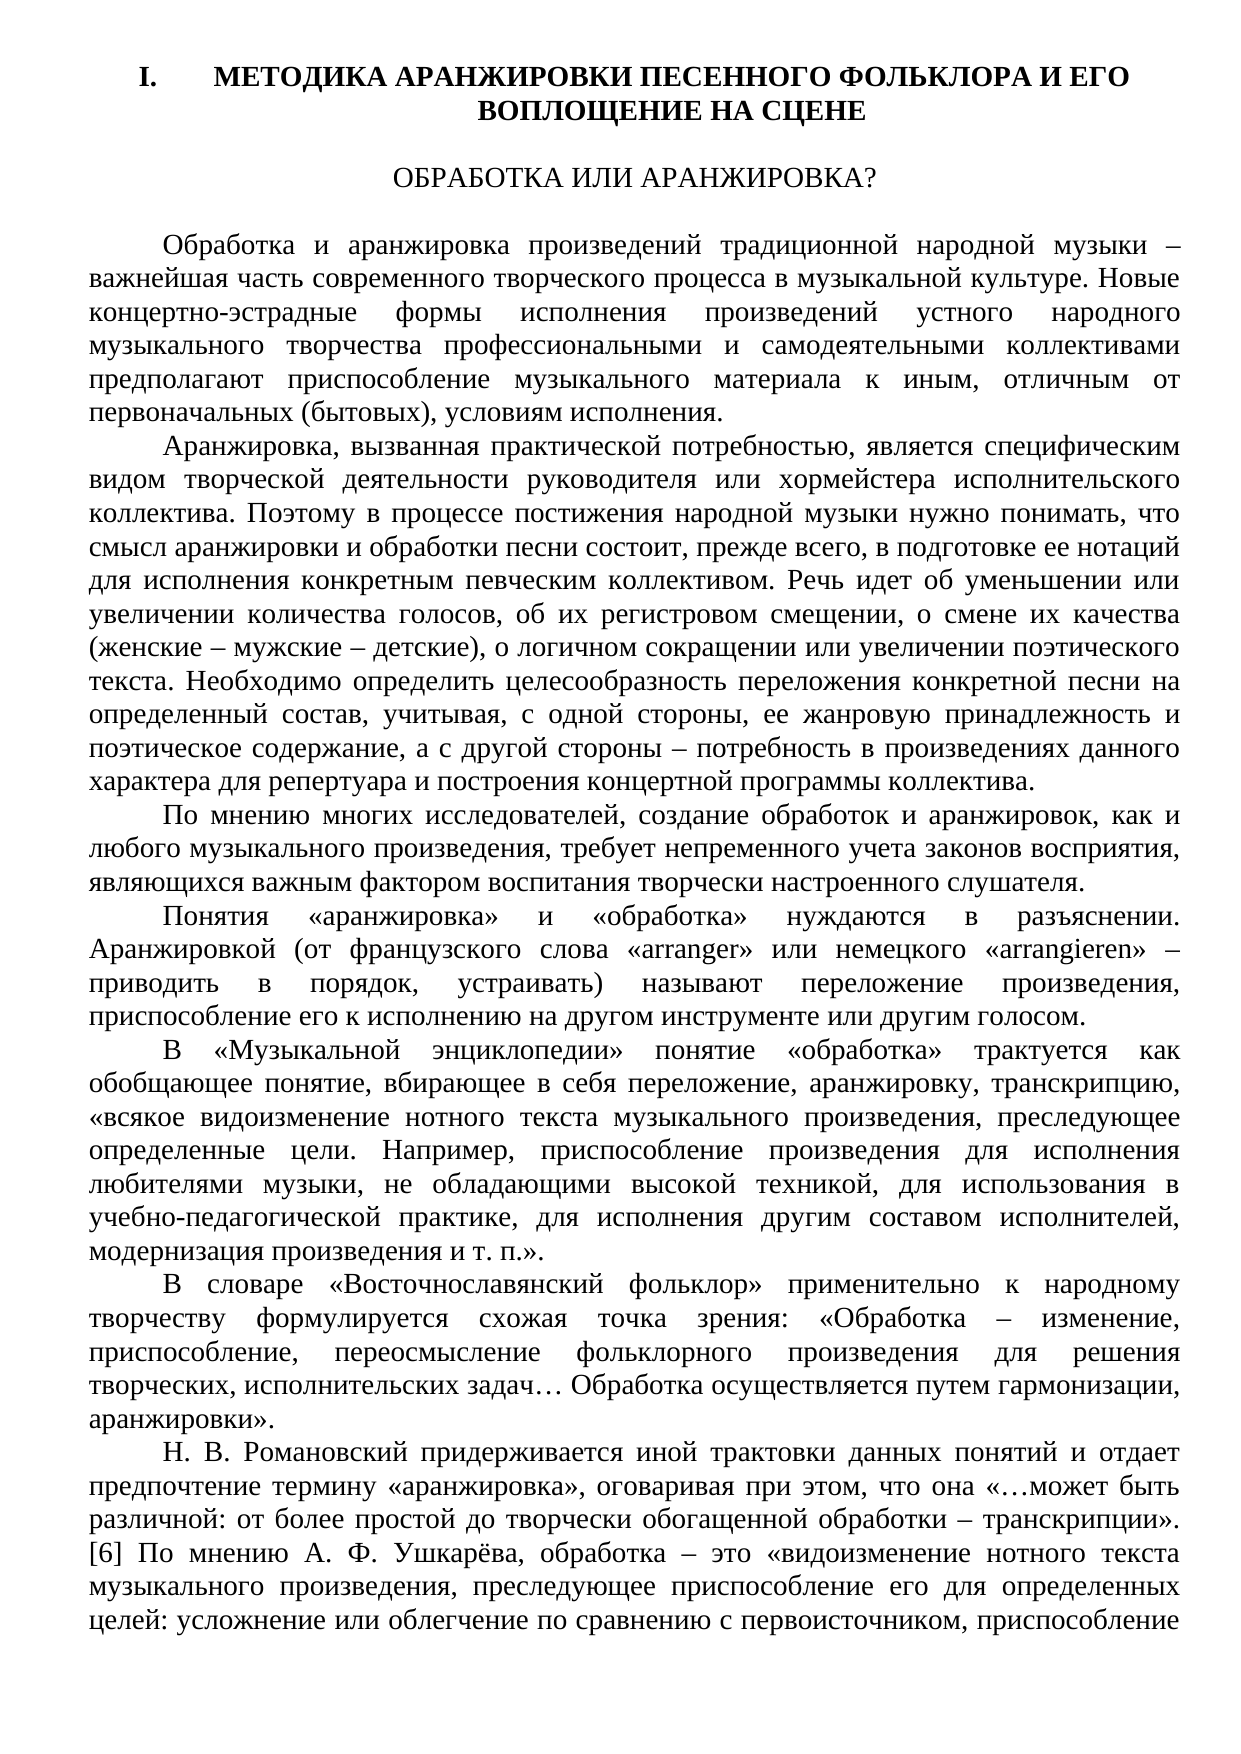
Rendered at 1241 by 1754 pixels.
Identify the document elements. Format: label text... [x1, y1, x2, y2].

text В «Музыкальной энциклопедии» понятие «обработка» трактуется как обобщающее понятие, вбирающее в себя переложение, аранжировку, транскрипцию, «всякое видоизменение нотного текста музыкального произведения, преследующее определенные цели. Например, приспособление произведения для исполнения любителями музыки, не обладающими высокой техникой, для использования в учебно-педагогической практике, для исполнения другим составом исполнителей, модернизация произведения и т. п.». [88, 1032, 1181, 1267]
text Понятия «аранжировка» и «обработка» нуждаются в разъяснении. Аранжировкой (от французского слова «arranger» или немецкого «arrangieren» – приводить в порядок, устраивать) называют переложение произведения, приспособление его к исполнению на другом инструменте или другим голосом. [88, 898, 1181, 1032]
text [88, 1434, 1181, 1636]
text Обработка и аранжировка произведений традиционной народной музыки – важнейшая часть современного творческого процесса в музыкальной культуре. Новые концертно-эстрадные формы исполнения произведений устного народного музыкального творчества профессиональными и самодеятельными коллективами предполагают приспособление музыкального материала к иным, отличным от первоначальных (бытовых), условиям исполнения. [88, 227, 1181, 428]
text В словаре «Восточнославянский фольклор» применительно к народному творчеству формулируется схожая точка зрения: «Обработка – изменение, приспособление, переосмысление фольклорного произведения для решения творческих, исполнительских задач… Обработка осуществляется путем гармонизации, аранжировки». [88, 1267, 1181, 1434]
text По мнению многих исследователей, создание обработок и аранжировок, как и любого музыкального произведения, требует непременного учета законов восприятия, являющихся важным фактором воспитания творчески настроенного слушателя. [88, 797, 1181, 898]
text Аранжировка, вызванная практической потребностью, является специфическим видом творческой деятельности руководителя или хормейстера исполнительского коллектива. Поэтому в процессе постижения народной музыки нужно понимать, что смысл аранжировки и обработки песни состоит, прежде всего, в подготовке ее нотаций для исполнения конкретным певческим коллективом. Речь идет об уменьшении или увеличении количества голосов, об их регистровом смещении, о смене их качества (женские – мужские – детские), о логичном сокращении или увеличении поэтического текста. Необходимо определить целесообразность переложения конкретной песни на определенный состав, учитывая, с одной стороны, ее жанровую принадлежность и поэтическое содержание, а с другой стороны – потребность в произведениях данного характера для репертуара и построения концертной программы коллектива. [88, 428, 1181, 797]
list МЕТОДИКА АРАНЖИРОВКИ ПЕСЕННОГО ФОЛЬКЛОРА И ЕГО ВОПЛОЩЕНИЕ НА СЦЕНЕ [87, 59, 1181, 126]
text ОБРАБОТКА ИЛИ АРАНЖИРОВКА? [88, 160, 1181, 193]
